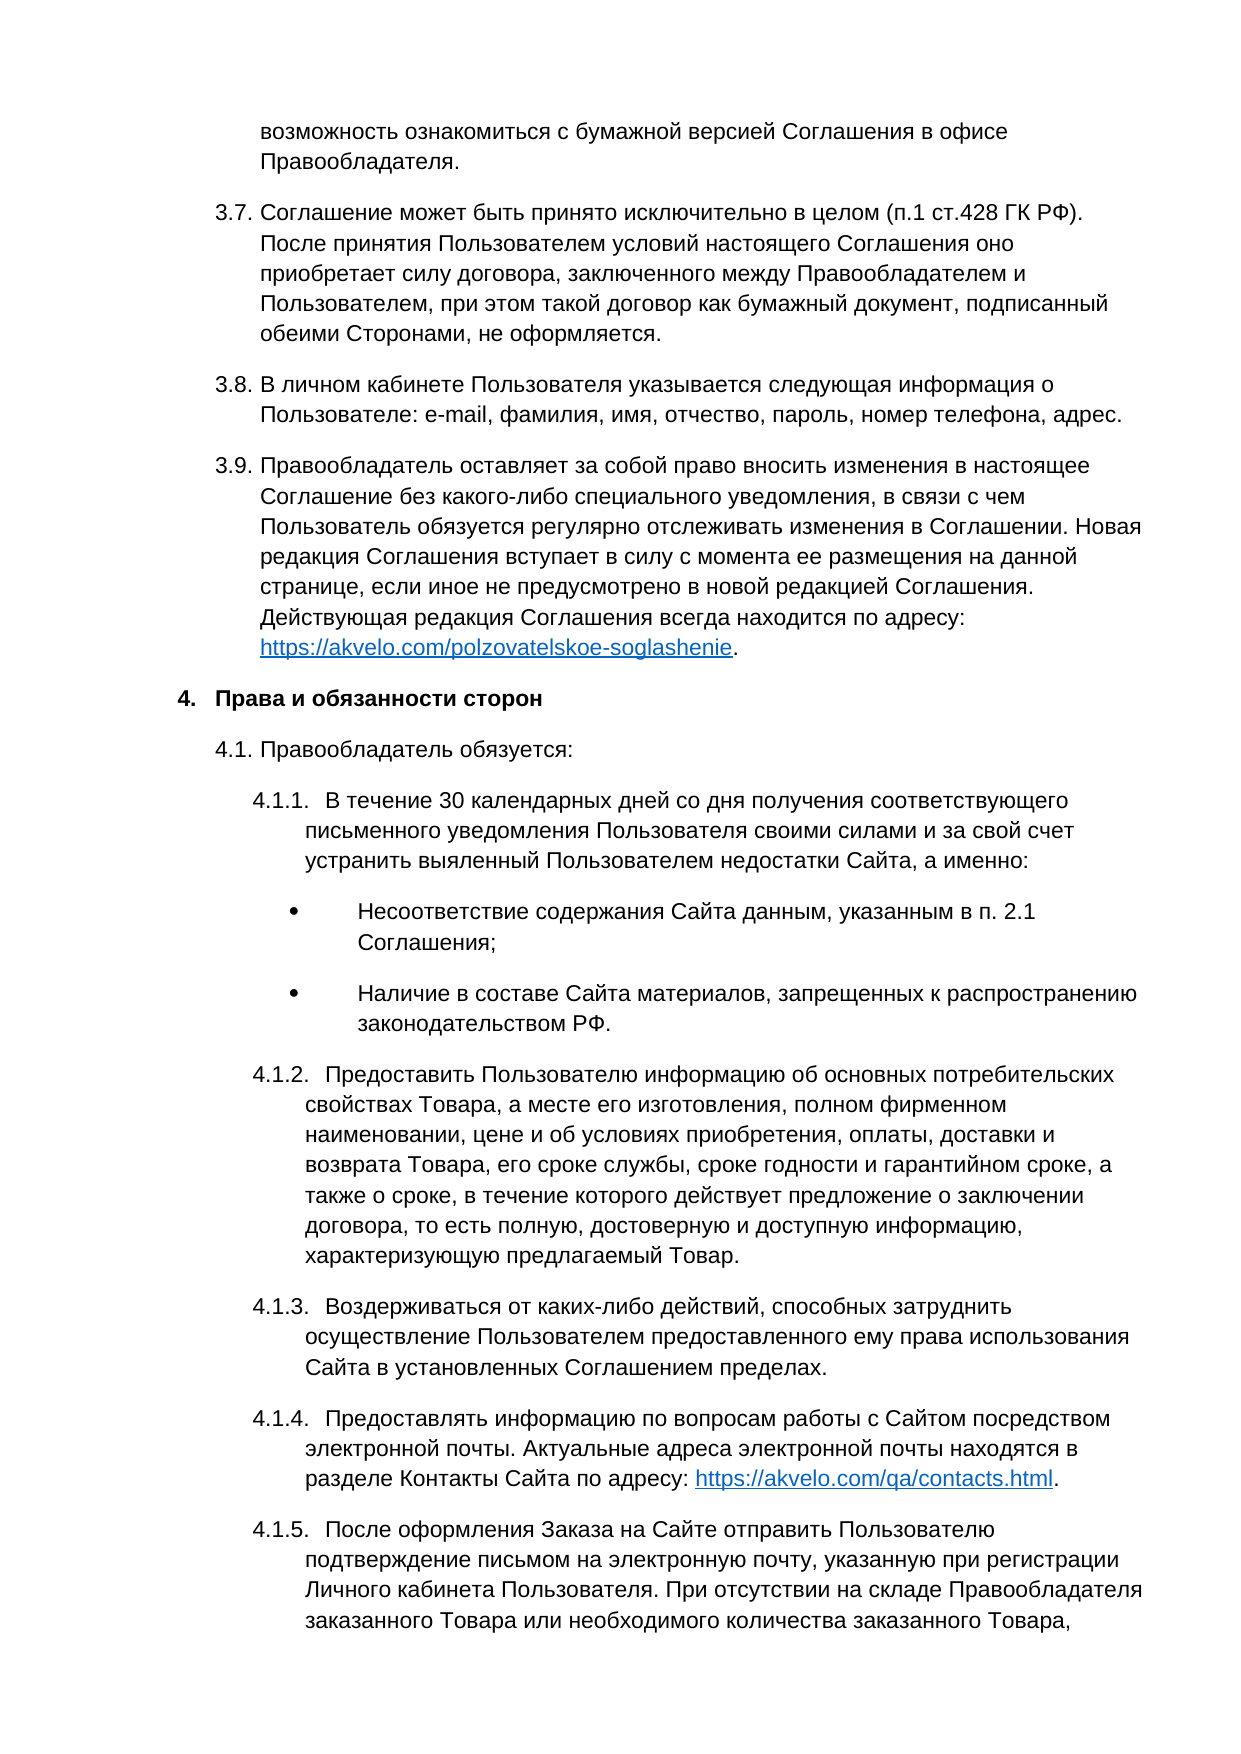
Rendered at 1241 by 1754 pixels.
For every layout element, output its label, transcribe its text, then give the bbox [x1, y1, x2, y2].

list Предоставить Пользователю информацию об основных потребительских свойствах Товара, а месте его изготовления, полном фирменном наименовании, цене и об условиях приобретения, оплаты, доставки и возврата Товара, его сроке службы, сроке годности и гарантийном сроке, а также о сроке, в течение которого действует предложение о заключении договора, то есть полную, достоверную и доступную информацию, характеризующую предлагаемый Товар. [252, 1061, 1152, 1268]
list Правообладатель обязуется: [215, 736, 1152, 762]
list В течение 30 календарных дней со дня получения соответствующего письменного уведомления Пользователя своими силами и за свой счет устранить выяленный Пользователем недостатки Сайта, а именно: [252, 787, 1152, 874]
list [252, 1516, 1152, 1633]
list Несоответствие содержания Сайта данным, указанным в п. 2.1 Соглашения; [290, 898, 1152, 955]
list Соглашение может быть принято исключительно в целом (п.1 ст.428 ГК РФ). После принятия Пользователем условий настоящего Соглашения оно приобретает силу договора, заключенного между Правообладателем и Пользователем, при этом такой договор как бумажный документ, подписанный обеими Сторонами, не оформляется. [215, 199, 1152, 347]
list Права и обязанности сторон [177, 685, 1152, 711]
list Наличие в составе Сайта материалов, запрещенных к распространению законодательством РФ. [290, 979, 1152, 1036]
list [215, 118, 1152, 175]
list Воздерживаться от каких-либо действий, способных затруднить осуществление Пользователем предоставленного ему права использования Сайта в установленных Соглашением пределах. [252, 1293, 1152, 1380]
list Предоставлять информацию по вопросам работы с Сайтом посредством электронной почты. Актуальные адреса электронной почты находятся в разделе Контакты Сайта по адресу: https://akvelo.com/qa/contacts.html. [252, 1404, 1152, 1491]
list В личном кабинете Пользователя указывается следующая информация о Пользователе: e-mail, фамилия, имя, отчество, пароль, номер телефона, адрес. [215, 371, 1152, 428]
list Правообладатель оставляет за собой право вносить изменения в настоящее Соглашение без какого-либо специального уведомления, в связи с чем Пользователь обязуется регулярно отслеживать изменения в Соглашении. Новая редакция Соглашения вступает в силу с момента ее размещения на данной странице, если иное не предусмотрено в новой редакцией Соглашения. Действующая редакция Соглашения всегда находится по адресу: https://akvelo.com/polzovatelskoe-soglashenie. [215, 452, 1152, 660]
